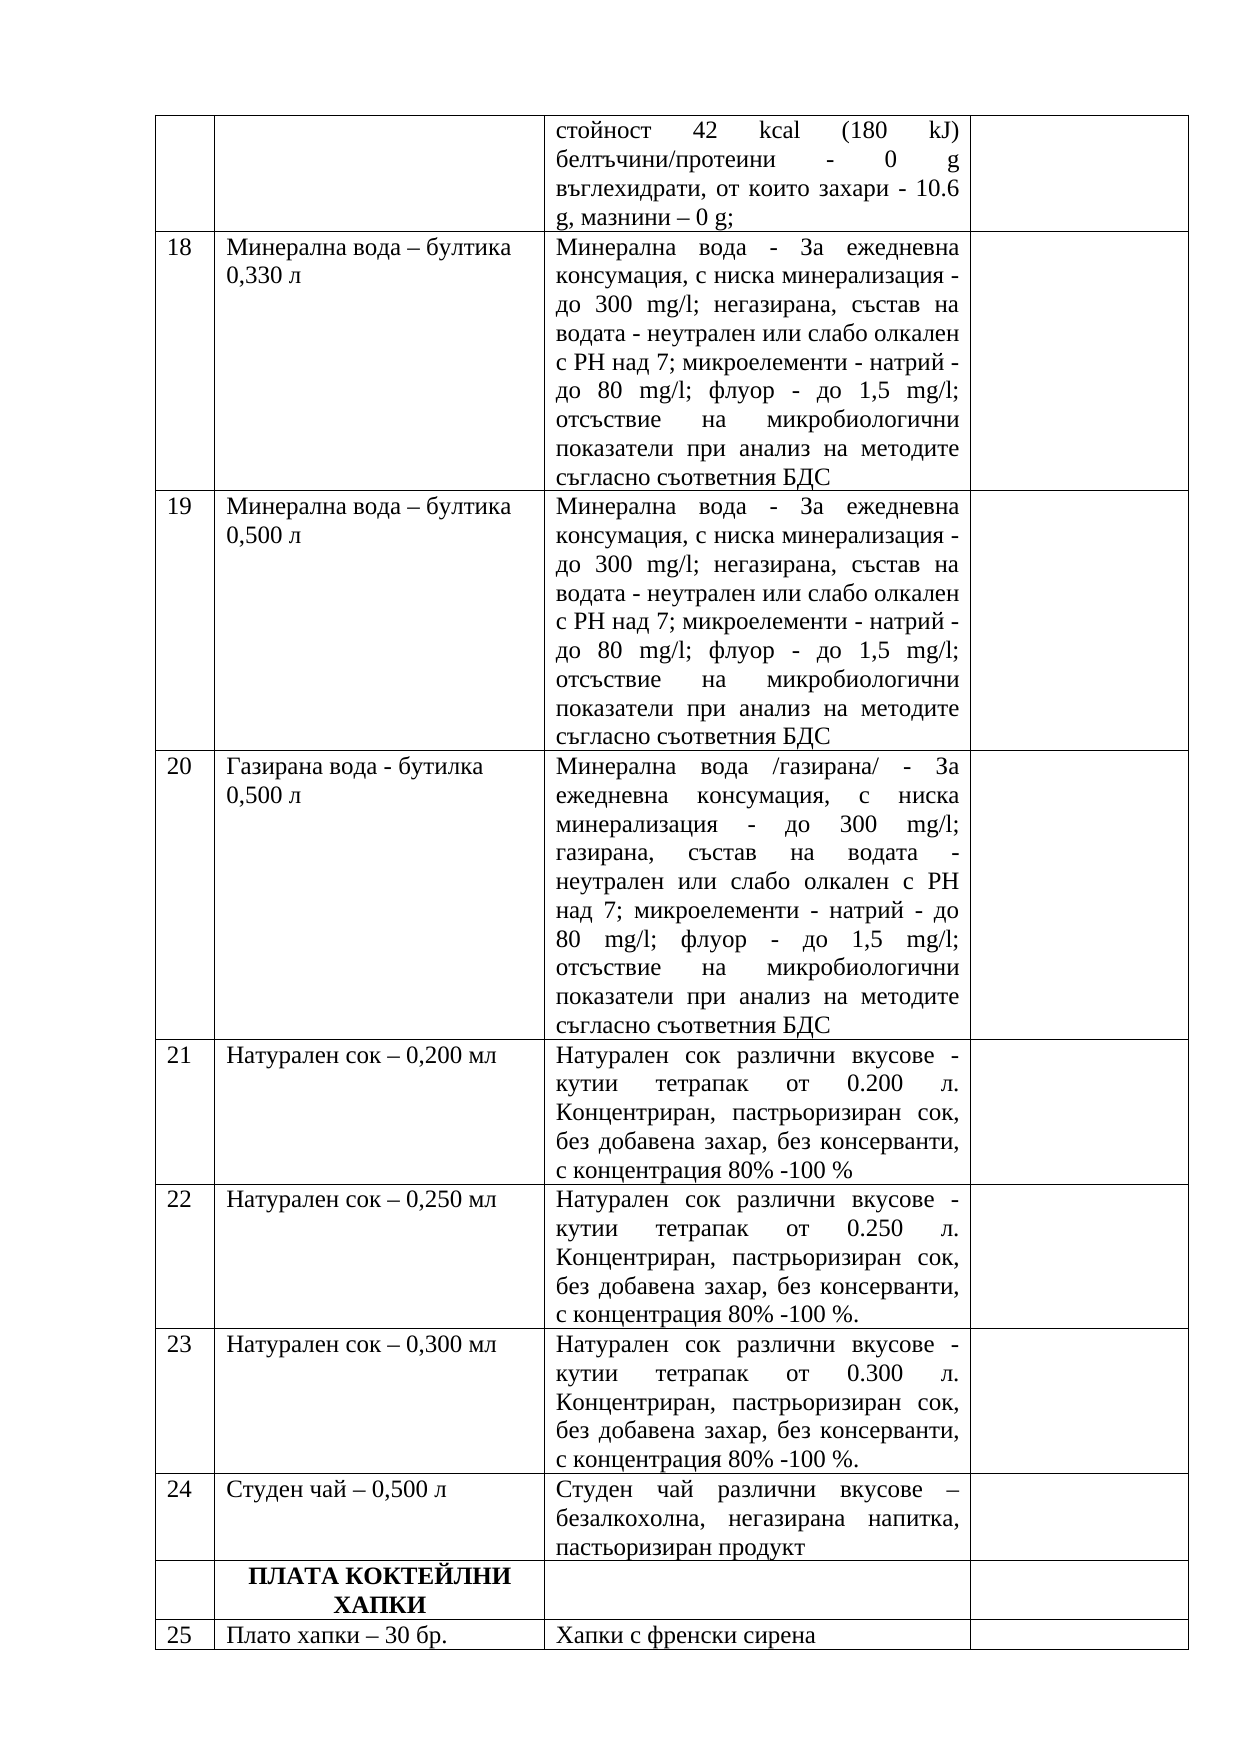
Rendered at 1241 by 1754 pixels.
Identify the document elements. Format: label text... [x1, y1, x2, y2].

table_cell Натурален сок – 0,200 мл [215, 1040, 544, 1183]
table_cell 23 [156, 1329, 214, 1473]
table_cell 17 [156, 116, 214, 231]
table_cell Хапки с френски сирена [545, 1620, 970, 1649]
table_cell Минерална вода – бултика 0,500 л [215, 491, 544, 750]
table_cell [971, 116, 1188, 231]
table_cell 20 [156, 751, 214, 1039]
table_cell Минерална вода - За ежедневна консумация, с ниска минерализация - до 300 mg/l; негазирана, състав на водата - неутрален или слабо олкален с РН над 7; микроелементи - натрий - до 80 mg/l; флуор - до 1,5 mg/l; отсъствие на микробиологични показатели при анализ на методите съгласно съответния БДС [545, 232, 970, 490]
table_cell Студен чай различни вкусове – безалкохолна, негазирана напитка, пастьоризиран продукт [545, 1474, 970, 1560]
table_cell Студен чай – 0,500 л [215, 1474, 544, 1560]
table_cell [971, 1474, 1188, 1560]
table_cell [971, 232, 1188, 490]
table_cell 19 [156, 491, 214, 750]
table_cell [156, 1561, 214, 1619]
table_cell [971, 1040, 1188, 1183]
table_cell [971, 1620, 1188, 1649]
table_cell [215, 116, 544, 231]
table_cell ПЛАТА КОКТЕЙЛНИ ХАПКИ [215, 1561, 544, 1619]
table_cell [545, 116, 970, 231]
table_cell Газирана вода - бутилка 0,500 л [215, 751, 544, 1039]
table_cell Натурален сок – 0,250 мл [215, 1185, 544, 1328]
table_cell Натурален сок – 0,300 мл [215, 1329, 544, 1473]
table_cell [971, 1329, 1188, 1473]
table_cell [971, 1185, 1188, 1328]
table_cell 18 [156, 232, 214, 490]
table_cell [971, 751, 1188, 1039]
table_cell [545, 1561, 970, 1619]
table_cell Натурален сок различни вкусове - кутии тетрапак от 0.200 л. Концентриран, пастрьоризиран сок, без добавена захар, без консерванти, с концентрация 80% -100 % [545, 1040, 970, 1183]
table_cell Минерална вода /газирана/ - За ежедневна консумация, с ниска минерализация - до 300 mg/l; газирана, състав на водата - неутрален или слабо олкален с РН над 7; микроелементи - натрий - до 80 mg/l; флуор - до 1,5 mg/l; отсъствие на микробиологични показатели при анализ на методите съгласно съответния БДС [545, 751, 970, 1039]
table_cell [971, 491, 1188, 750]
table_cell 22 [156, 1185, 214, 1328]
table_cell Минерална вода - За ежедневна консумация, с ниска минерализация - до 300 mg/l; негазирана, състав на водата - неутрален или слабо олкален с РН над 7; микроелементи - натрий - до 80 mg/l; флуор - до 1,5 mg/l; отсъствие на микробиологични показатели при анализ на методите съгласно съответния БДС [545, 491, 970, 750]
table_cell Минерална вода – бултика 0,330 л [215, 232, 544, 490]
table_cell 21 [156, 1040, 214, 1183]
table_cell 24 [156, 1474, 214, 1560]
table_cell 25 [156, 1620, 214, 1649]
table_cell Натурален сок различни вкусове - кутии тетрапак от 0.250 л. Концентриран, пастрьоризиран сок, без добавена захар, без консерванти, с концентрация 80% -100 %. [545, 1185, 970, 1328]
table_cell [971, 1561, 1188, 1619]
table_cell Натурален сок различни вкусове - кутии тетрапак от 0.300 л. Концентриран, пастрьоризиран сок, без добавена захар, без консерванти, с концентрация 80% -100 %. [545, 1329, 970, 1473]
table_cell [215, 1620, 544, 1649]
